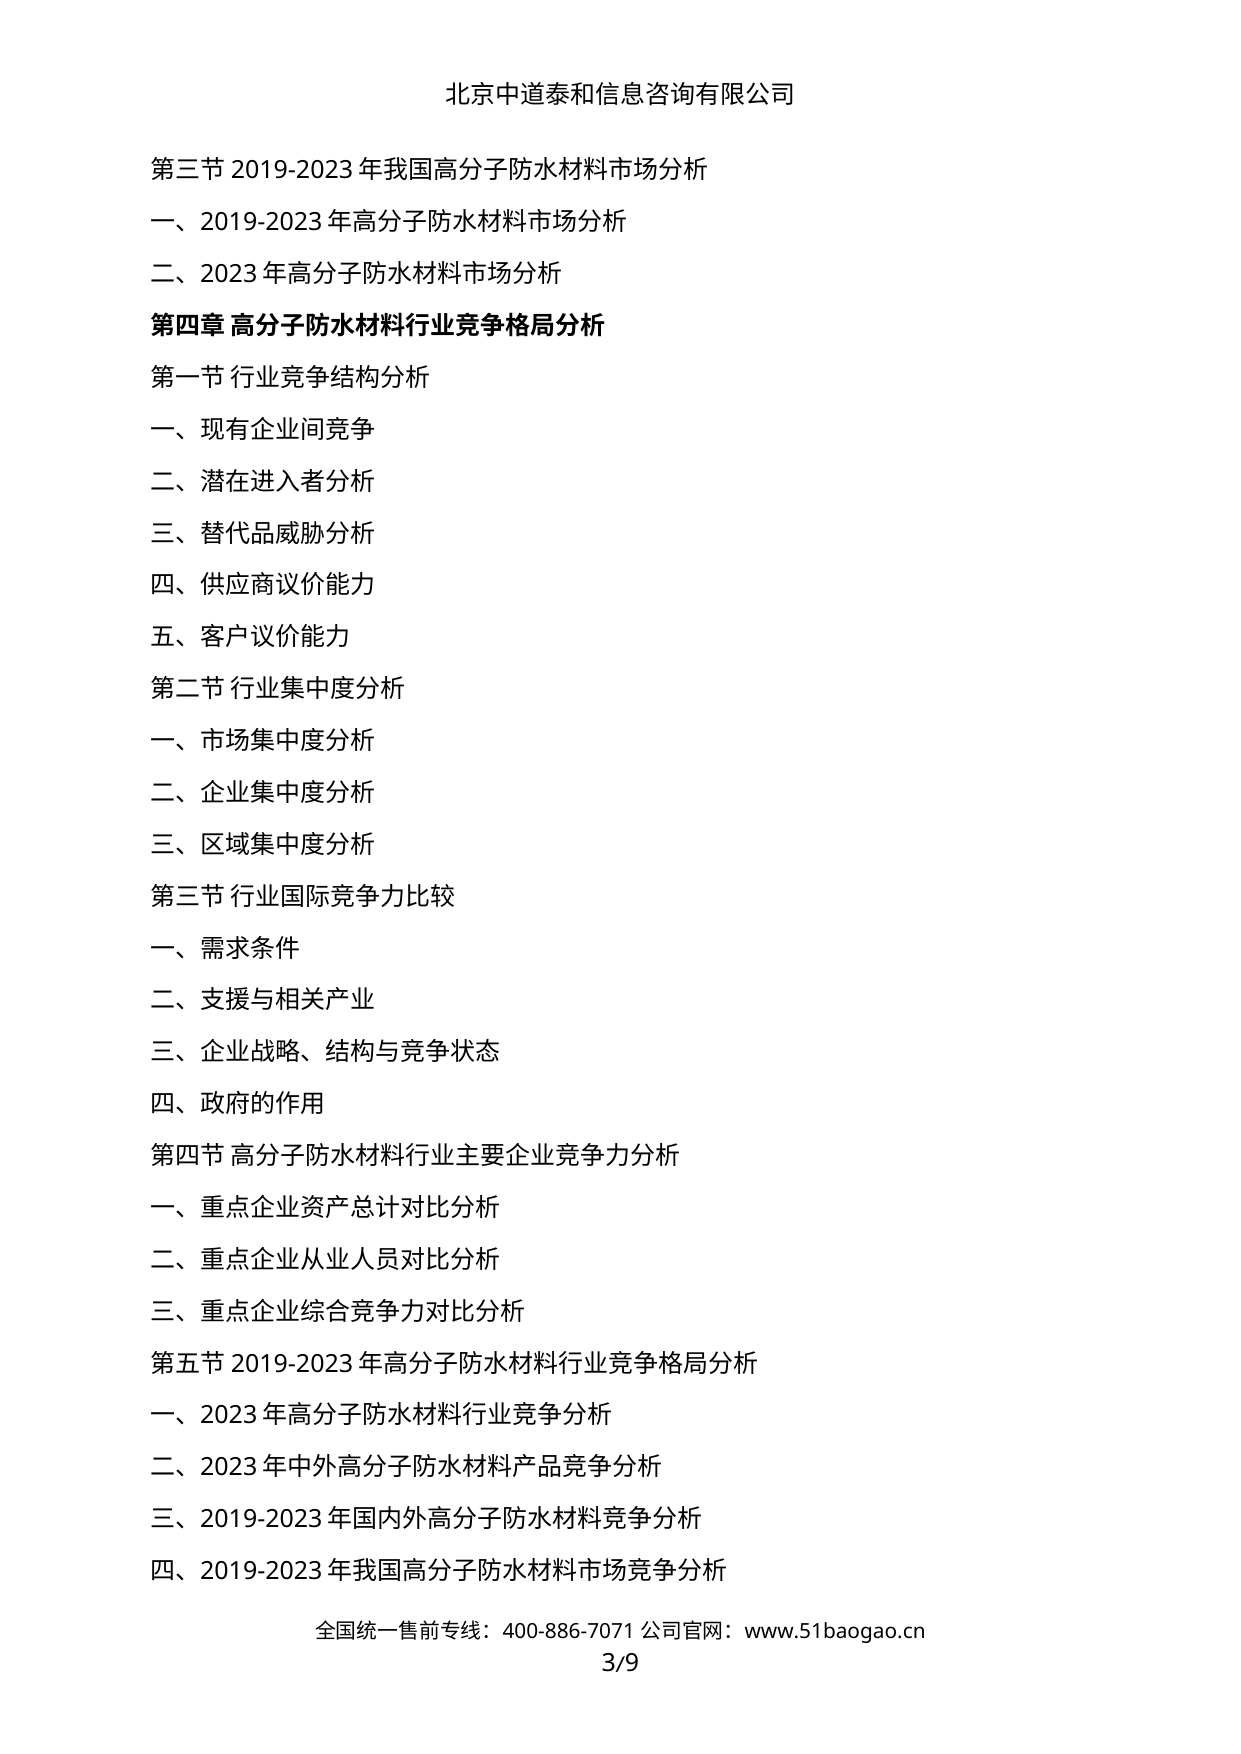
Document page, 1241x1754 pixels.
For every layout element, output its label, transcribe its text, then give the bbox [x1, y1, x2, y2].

text 二、重点企业从业人员对比分析 [150, 1239, 1090, 1276]
text 第一节 行业竞争结构分析 [150, 357, 1090, 394]
text 二、2023年高分子防水材料市场分析 [150, 254, 1090, 290]
text 五、客户议价能力 [150, 617, 1090, 653]
text 一、现有企业间竞争 [150, 409, 1090, 446]
text 二、潜在进入者分析 [150, 461, 1090, 497]
text 第五节 2019-2023年高分子防水材料行业竞争格局分析 [150, 1343, 1090, 1379]
text 三、区域集中度分析 [150, 824, 1090, 861]
text 第四章 高分子防水材料行业竞争格局分析 [150, 306, 1090, 342]
text 一、重点企业资产总计对比分析 [150, 1187, 1090, 1224]
text 一、需求条件 [150, 928, 1090, 964]
text 第三节 2019-2023年我国高分子防水材料市场分析 [150, 150, 1090, 186]
text 一、2023年高分子防水材料行业竞争分析 [150, 1395, 1090, 1431]
text 三、重点企业综合竞争力对比分析 [150, 1291, 1090, 1327]
text 三、替代品威胁分析 [150, 513, 1090, 549]
text 二、支援与相关产业 [150, 980, 1090, 1016]
text 第二节 行业集中度分析 [150, 669, 1090, 705]
text 第三节 行业国际竞争力比较 [150, 876, 1090, 912]
text 一、市场集中度分析 [150, 721, 1090, 757]
text 二、企业集中度分析 [150, 772, 1090, 809]
text 四、2019-2023年我国高分子防水材料市场竞争分析 [150, 1551, 1090, 1587]
text 二、2023年中外高分子防水材料产品竞争分析 [150, 1447, 1090, 1483]
text 第四节 高分子防水材料行业主要企业竞争力分析 [150, 1136, 1090, 1172]
text 四、供应商议价能力 [150, 565, 1090, 601]
text 三、2019-2023年国内外高分子防水材料竞争分析 [150, 1499, 1090, 1535]
text 四、政府的作用 [150, 1084, 1090, 1120]
text 三、企业战略、结构与竞争状态 [150, 1032, 1090, 1068]
text 一、2019-2023年高分子防水材料市场分析 [150, 202, 1090, 238]
